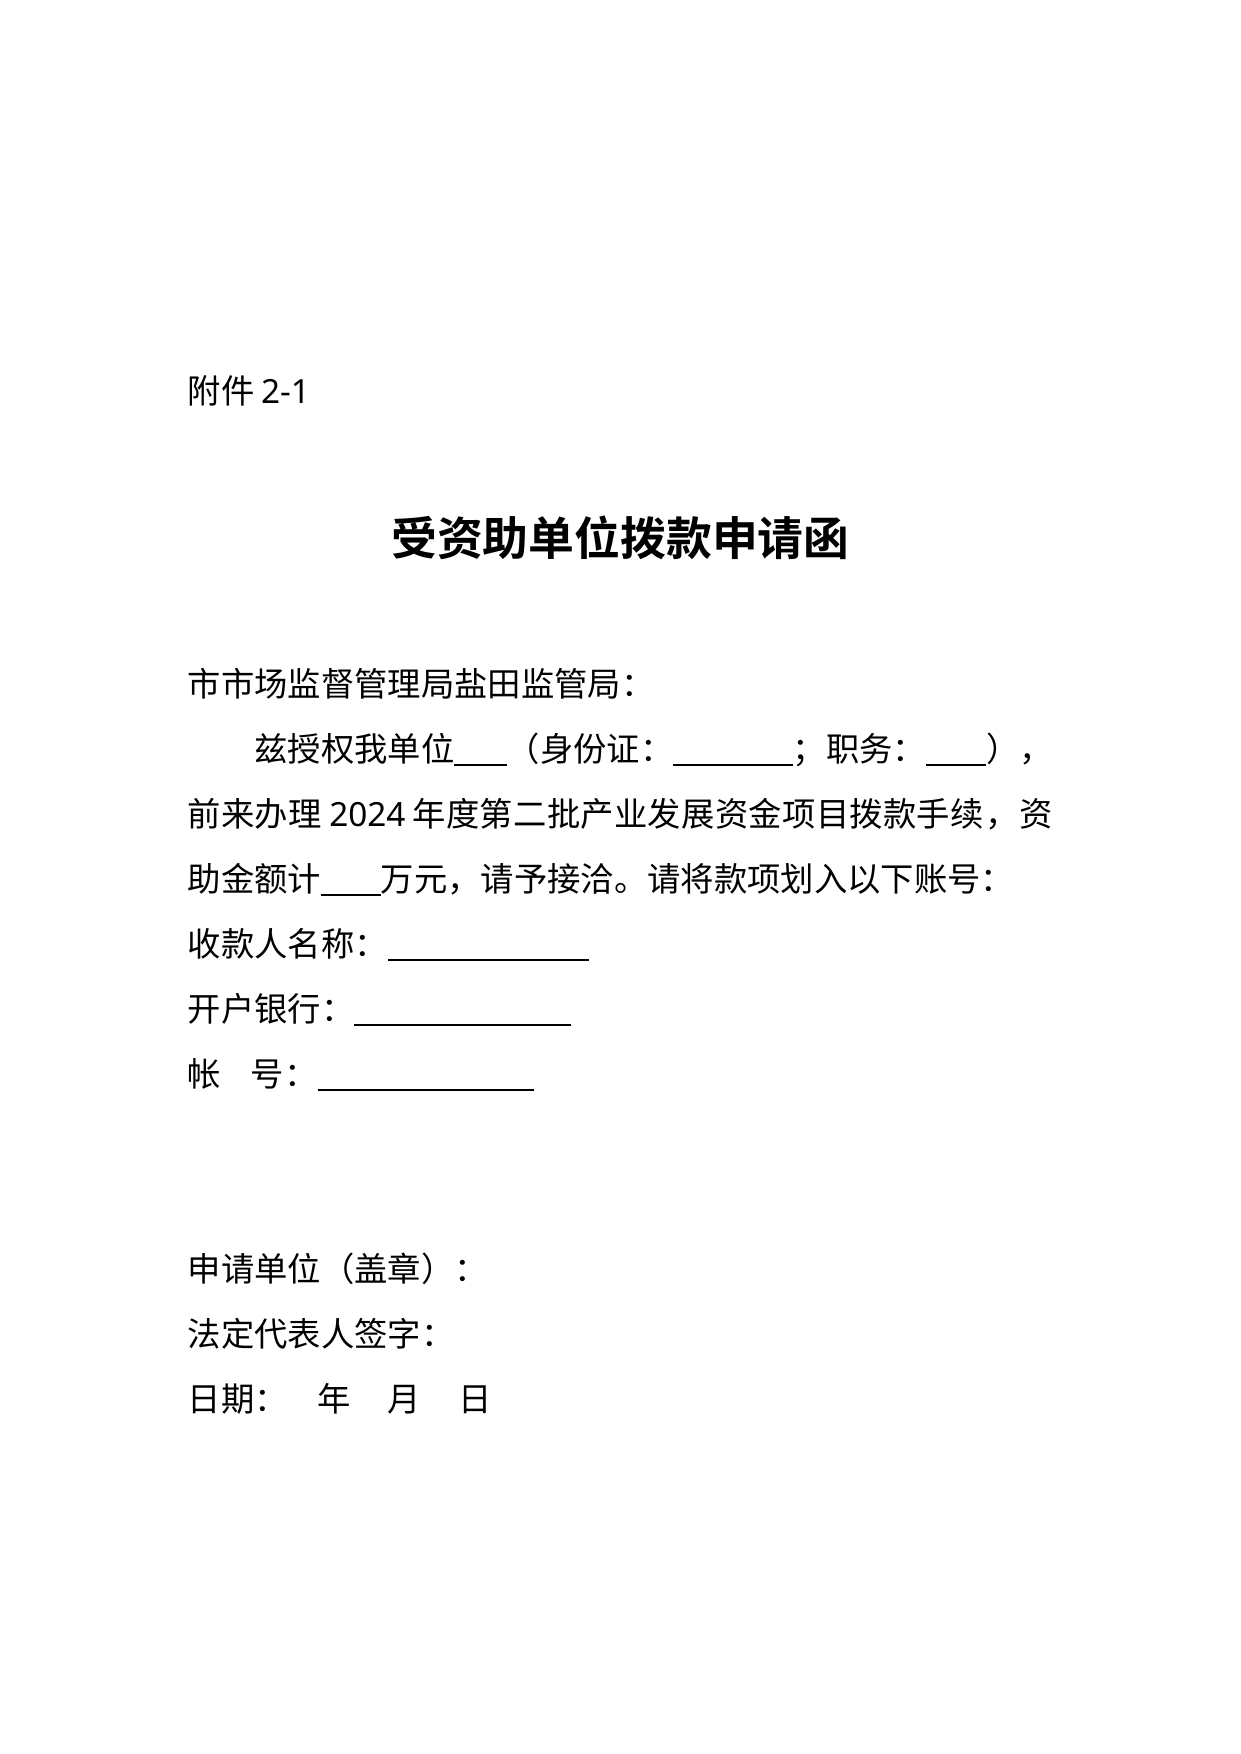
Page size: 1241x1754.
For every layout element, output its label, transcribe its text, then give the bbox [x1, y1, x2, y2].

text 开户银行： [187, 974, 1053, 1039]
text 附件2-1 [187, 357, 1053, 422]
text 市市场监督管理局盐田监管局： [187, 649, 1053, 714]
text 收款人名称： [187, 909, 1053, 974]
text 兹授权我单位 （身份证： ；职务： ），前来办理2024年度第二批产业发展资金项目拨款手续，资助金额计 万元，请予接洽。请将款项划入以下账号： [187, 714, 1053, 909]
text 法定代表人签字： [187, 1299, 1053, 1364]
text 帐 号： [187, 1039, 1053, 1104]
text 日期： 年 月 日 [187, 1364, 1053, 1429]
text 申请单位（盖章）： [187, 1234, 1053, 1299]
text 受资助单位拨款申请函 [187, 487, 1053, 584]
